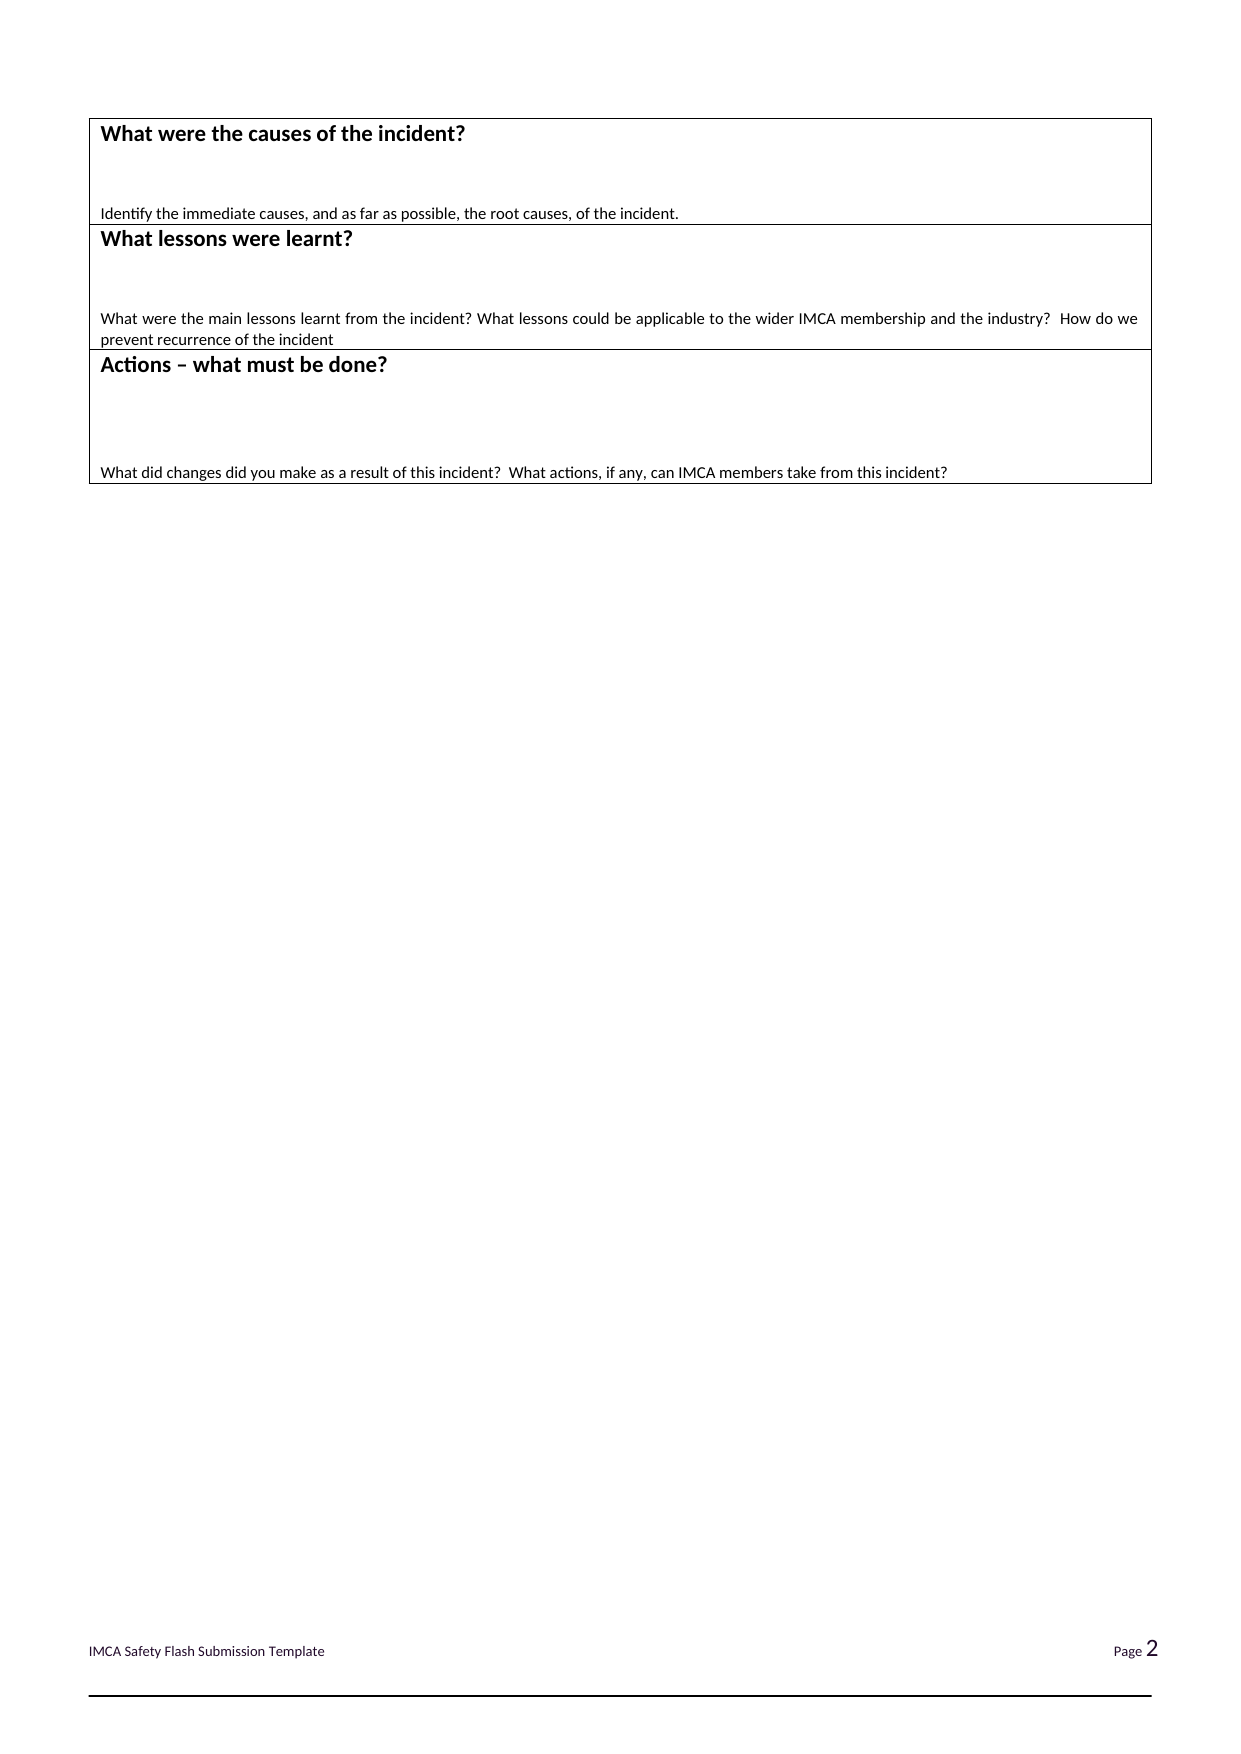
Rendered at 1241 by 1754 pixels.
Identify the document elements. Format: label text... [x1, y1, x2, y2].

table_header What were the causes of the incident? Identify the immediate causes, and as far as possible, the root causes, of the incident. [90, 119, 1151, 223]
table_cell What lessons were learnt? What were the main lessons learnt from the incident? What lessons could be applicable to the wider IMCA membership and the industry? How do we prevent recurrence of the incident [90, 225, 1151, 349]
table_cell Actions – what must be done? What did changes did you make as a result of this incident? What actions, if any, can IMCA members take from this incident? [90, 350, 1151, 483]
